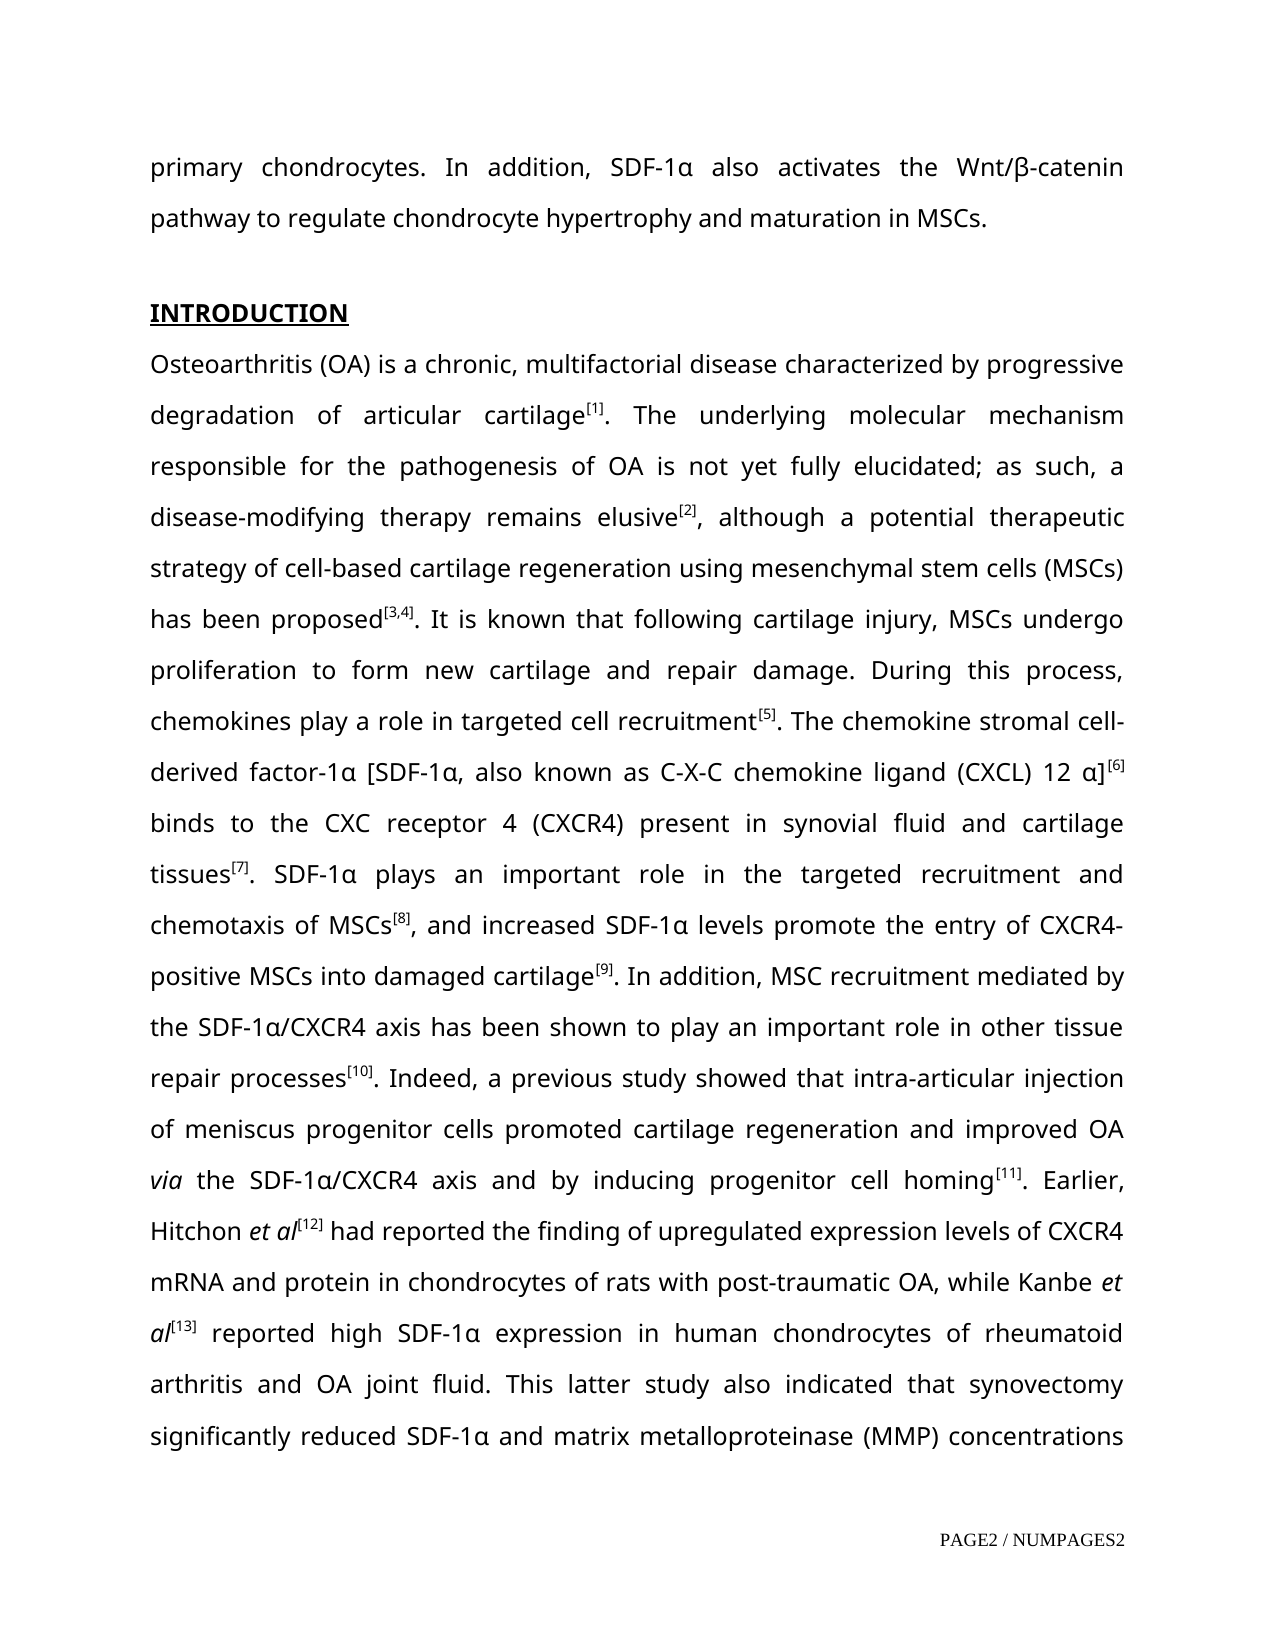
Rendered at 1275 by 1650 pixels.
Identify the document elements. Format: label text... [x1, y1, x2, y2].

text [150, 346, 1125, 1452]
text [150, 150, 1125, 235]
text INTRODUCTION [150, 295, 1125, 329]
